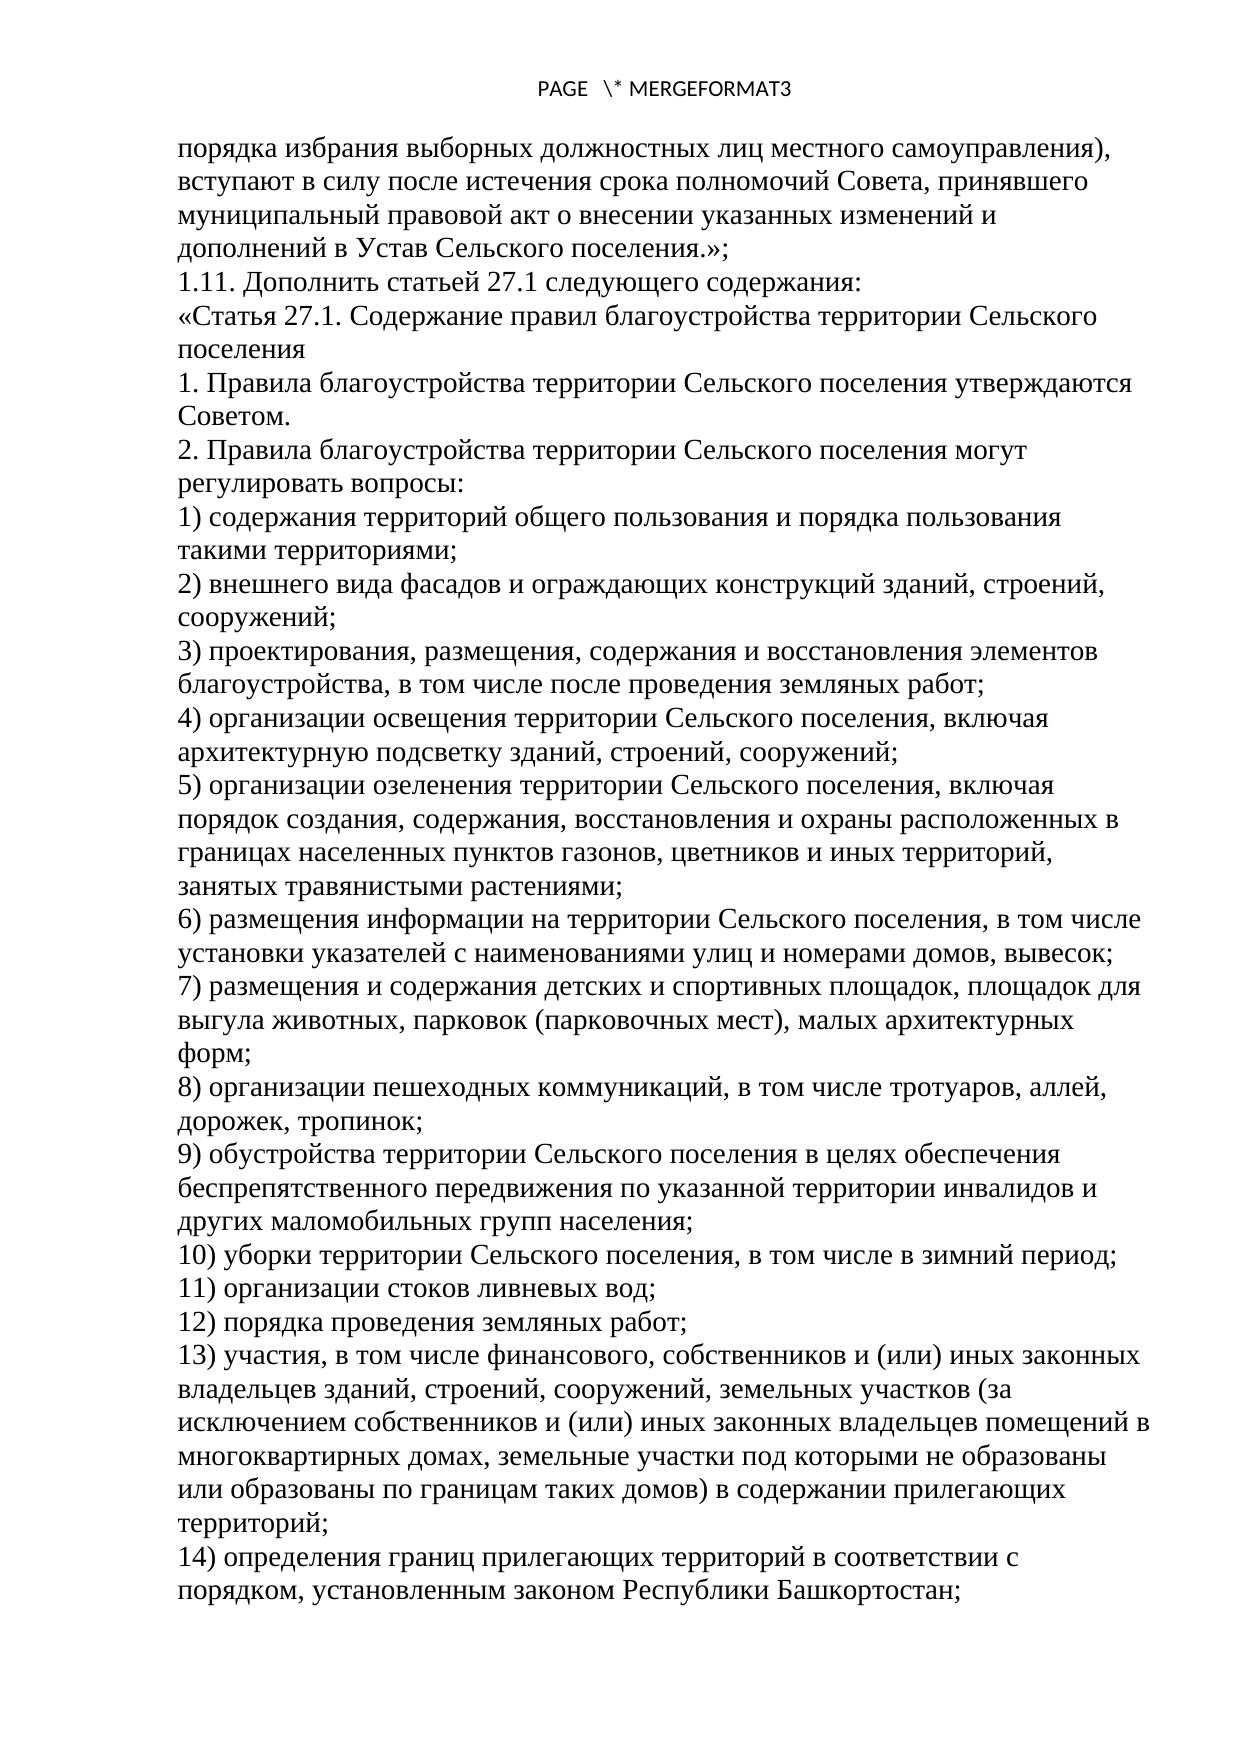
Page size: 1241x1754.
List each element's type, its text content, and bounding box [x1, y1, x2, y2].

text 1) содержания территорий общего пользования и порядка пользования такими территориями; [177, 499, 1152, 566]
text 3) проектирования, размещения, содержания и восстановления элементов благоустройства, в том числе после проведения земляных работ; [177, 633, 1152, 700]
text 13) участия, в том числе финансового, собственников и (или) иных законных владельцев зданий, строений, сооружений, земельных участков (за исключением собственников и (или) иных законных владельцев помещений в многоквартирных домах, земельные участки под которыми не образованы или образованы по границам таких домов) в содержании прилегающих территорий; [177, 1337, 1152, 1539]
text 11) организации стоков ливневых вод; [177, 1270, 1152, 1304]
text 1.11. Дополнить статьей 27.1 следующего содержания: [177, 264, 1152, 298]
text 12) порядка проведения земляных работ; [177, 1304, 1152, 1337]
text 14) определения границ прилегающих территорий в соответствии с порядком, установленным законом Республики Башкортостан; [177, 1539, 1152, 1606]
text 2) внешнего вида фасадов и ограждающих конструкций зданий, строений, сооружений; [177, 566, 1152, 633]
text «Статья 27.1. Содержание правил благоустройства территории Сельского поселения [177, 298, 1152, 365]
text 10) уборки территории Сельского поселения, в том числе в зимний период; [177, 1237, 1152, 1270]
text 6) размещения информации на территории Сельского поселения, в том числе установки указателей с наименованиями улиц и номерами домов, вывесок; [177, 901, 1152, 968]
text 2. Правила благоустройства территории Сельского поселения могут регулировать вопросы: [177, 432, 1152, 499]
text 1. Правила благоустройства территории Сельского поселения утверждаются Советом. [177, 365, 1152, 432]
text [177, 130, 1152, 264]
text 9) обустройства территории Сельского поселения в целях обеспечения беспрепятственного передвижения по указанной территории инвалидов и других маломобильных групп населения; [177, 1136, 1152, 1237]
text 7) размещения и содержания детских и спортивных площадок, площадок для выгула животных, парковок (парковочных мест), малых архитектурных форм; [177, 968, 1152, 1069]
text 4) организации освещения территории Сельского поселения, включая архитектурную подсветку зданий, строений, сооружений; [177, 700, 1152, 767]
text 5) организации озеленения территории Сельского поселения, включая порядок создания, содержания, восстановления и охраны расположенных в границах населенных пунктов газонов, цветников и иных территорий, занятых травянистыми растениями; [177, 767, 1152, 901]
text 8) организации пешеходных коммуникаций, в том числе тротуаров, аллей, дорожек, тропинок; [177, 1069, 1152, 1136]
